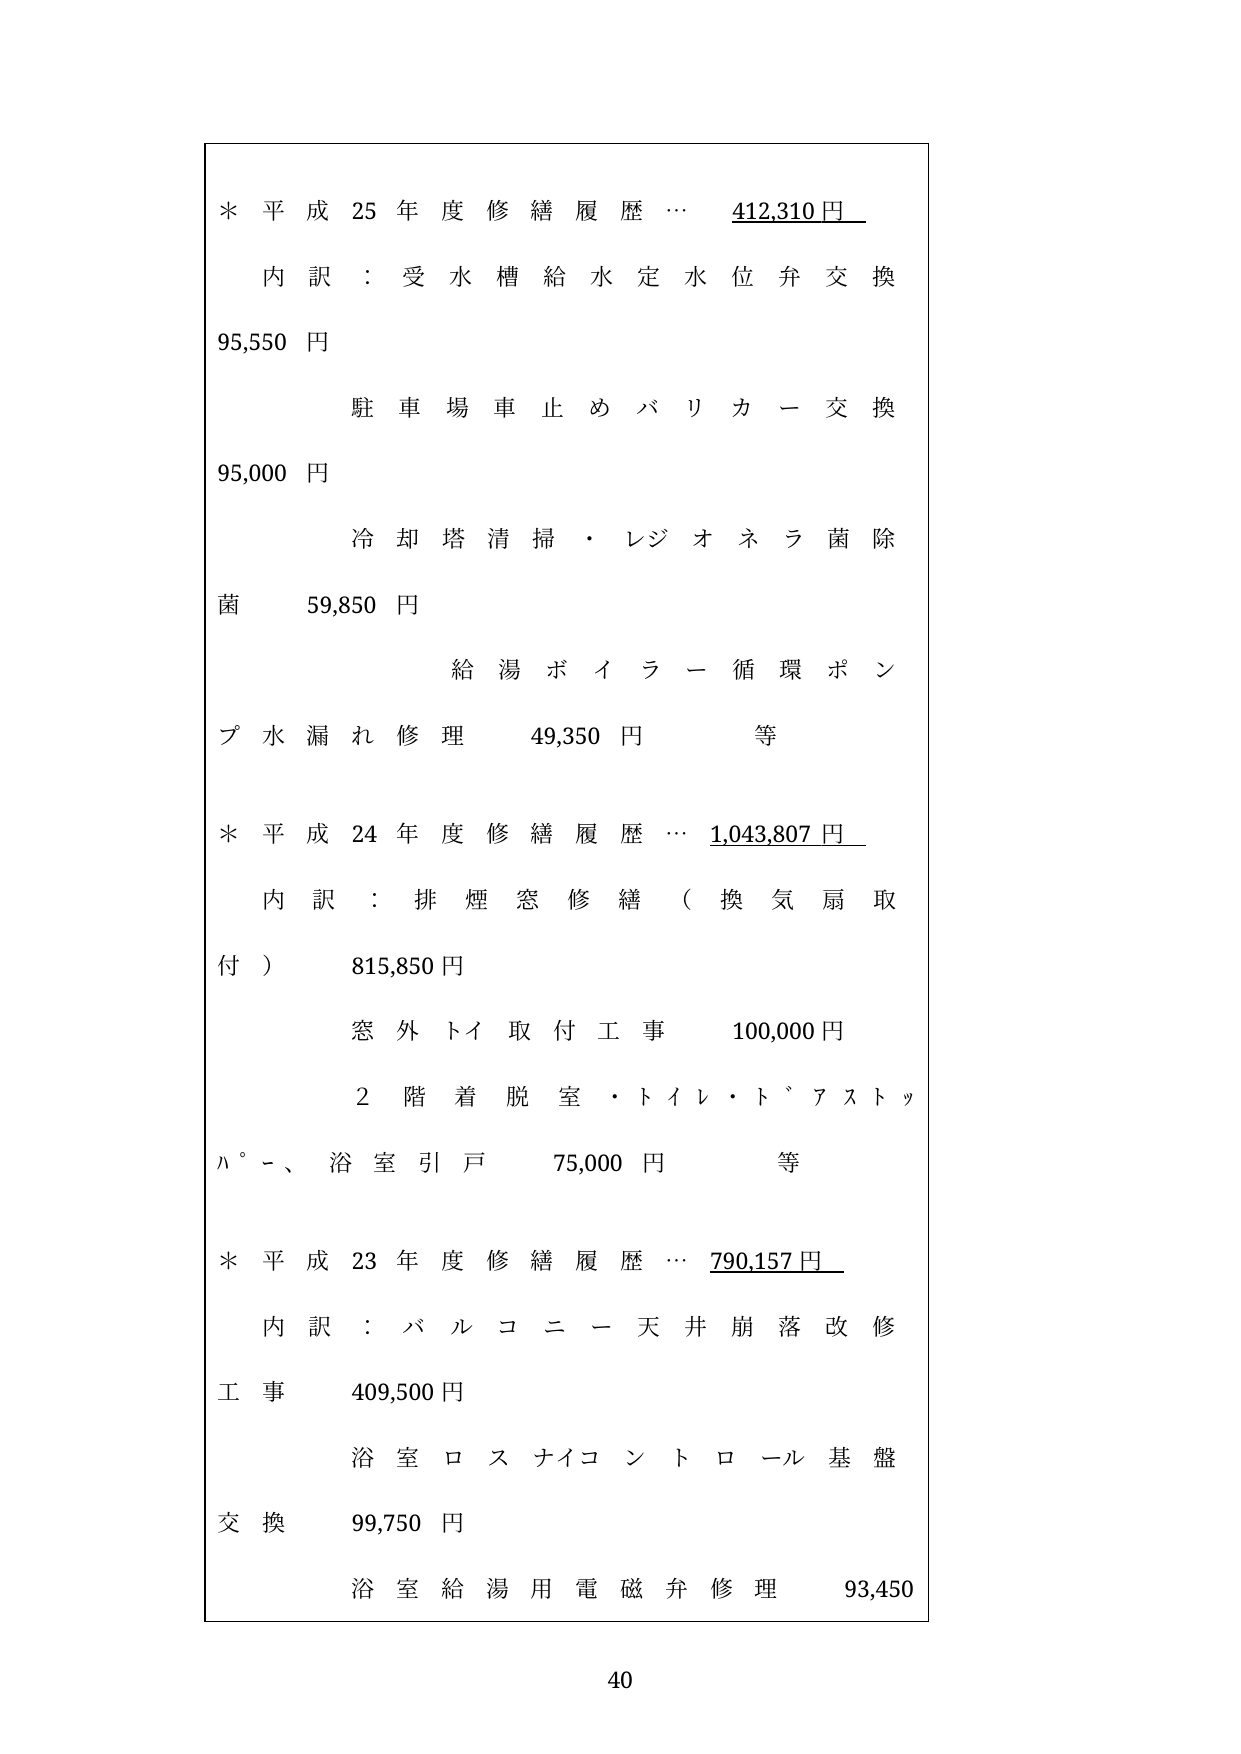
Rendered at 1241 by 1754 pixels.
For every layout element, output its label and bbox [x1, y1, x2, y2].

table_header [206, 144, 928, 1621]
